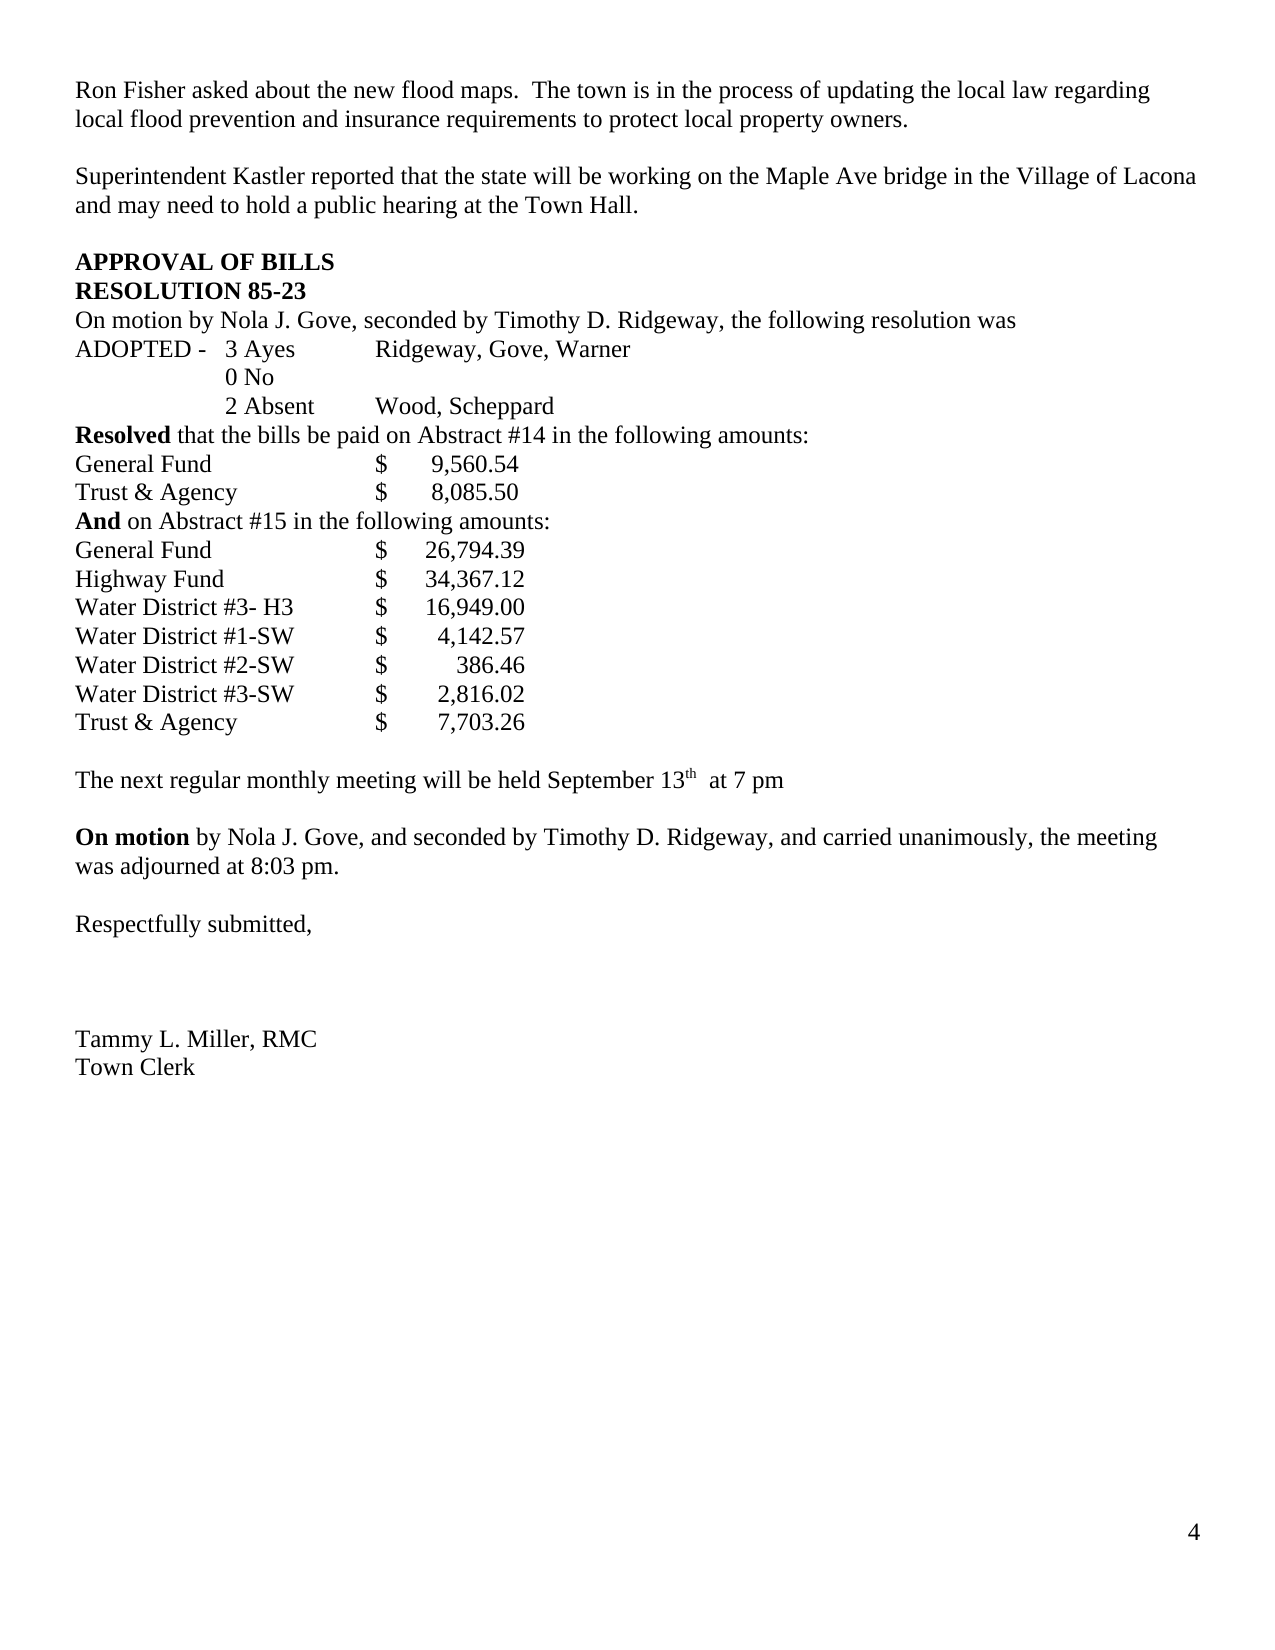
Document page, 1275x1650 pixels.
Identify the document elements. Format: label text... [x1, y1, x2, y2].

text General Fund $ 9,560.54 [75, 449, 1200, 477]
text Tammy L. Miller, RMC [75, 1024, 1200, 1052]
text Town Clerk [75, 1052, 1200, 1081]
text 0 No [75, 362, 1200, 391]
text Resolved that the bills be paid on Abstract #14 in the following amounts: [75, 420, 1200, 449]
text Respectfully submitted, [75, 909, 1200, 937]
text Trust & Agency $ 8,085.50 [75, 477, 1200, 506]
text 2 Absent Wood, Scheppard [75, 391, 1200, 420]
text Water District #3- H3 $ 16,949.00 [75, 592, 1200, 621]
text ADOPTED - 3 Ayes Ridgeway, Gove, Warner [75, 334, 1200, 362]
text Water District #3-SW $ 2,816.02 [75, 679, 1200, 707]
text APPROVAL OF BILLS [75, 247, 1200, 276]
text Water District #2-SW $ 386.46 [75, 650, 1200, 679]
text Trust & Agency $ 7,703.26 [75, 707, 1200, 736]
text Ron Fisher asked about the new flood maps. The town is in the process of updating the local law regarding local flood prevention and insurance requirements to protect local property owners. [75, 75, 1200, 132]
text And on Abstract #15 in the following amounts: [75, 506, 1200, 535]
text RESOLUTION 85-23 [75, 276, 1200, 305]
text Superintendent Kastler reported that the state will be working on the Maple Ave bridge in the Village of Lacona and may need to hold a public hearing at the Town Hall. [75, 161, 1200, 219]
text The next regular monthly meeting will be held September 13th at 7 pm [75, 765, 1200, 794]
text Highway Fund $ 34,367.12 [75, 564, 1200, 592]
text General Fund $ 26,794.39 [75, 535, 1200, 564]
text On motion by Nola J. Gove, and seconded by Timothy D. Ridgeway, and carried unanimously, the meeting was adjourned at 8:03 pm. [75, 822, 1200, 880]
text Water District #1-SW $ 4,142.57 [75, 621, 1200, 650]
text On motion by Nola J. Gove, seconded by Timothy D. Ridgeway, the following resolution was [75, 305, 1200, 334]
